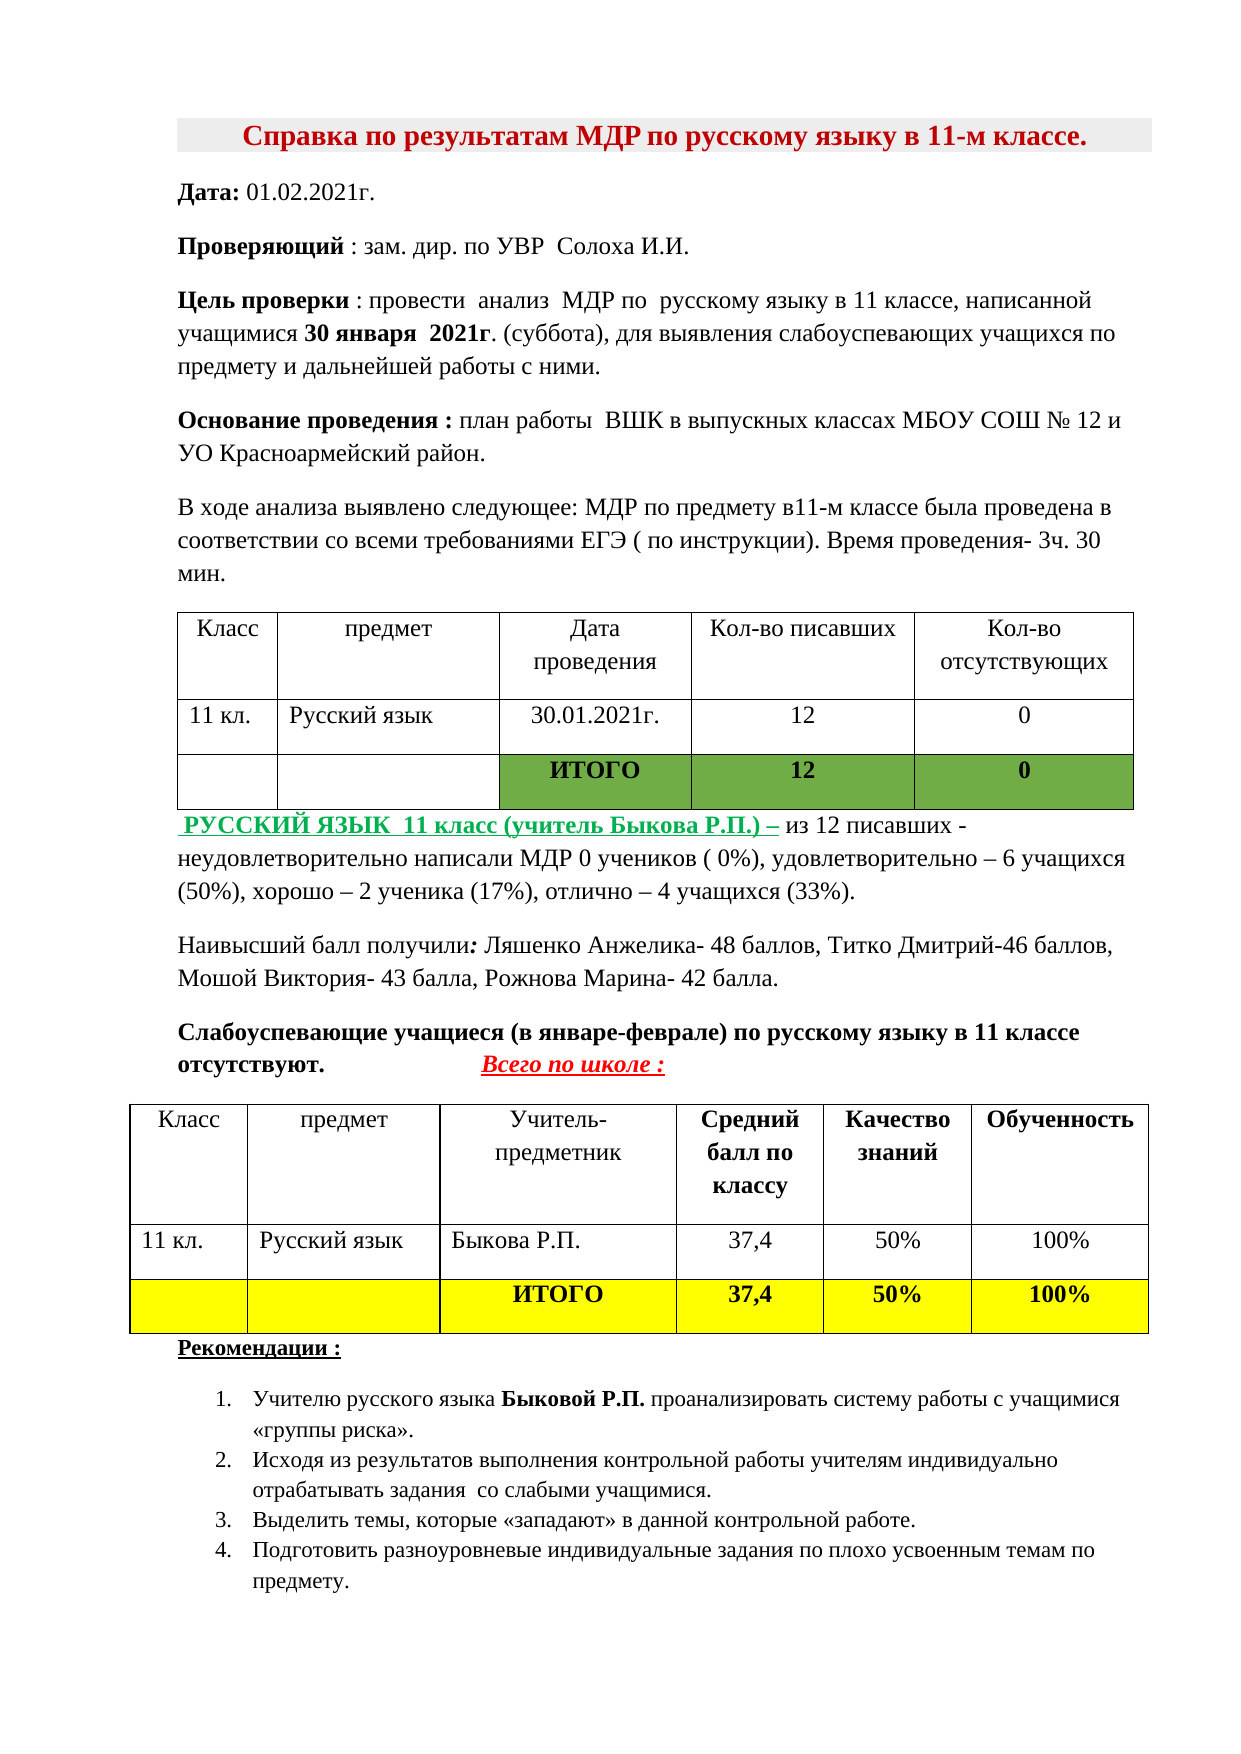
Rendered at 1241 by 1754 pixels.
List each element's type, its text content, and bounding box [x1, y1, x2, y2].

table_cell 11 кл. [178, 700, 277, 754]
table_cell 50% [824, 1225, 971, 1278]
table_cell Быкова Р.П. [441, 1225, 676, 1278]
table_header предмет [248, 1105, 439, 1224]
table_cell ИТОГО [500, 755, 691, 809]
table_cell 50% [824, 1280, 971, 1333]
table_header Класс [178, 613, 277, 699]
table_cell 100% [972, 1280, 1148, 1333]
table_header Дата проведения [500, 613, 691, 699]
table_cell [131, 1280, 247, 1333]
list Выделить темы, которые «западают» в данной контрольной работе. [215, 1506, 1152, 1533]
list Исходя из результатов выполнения контрольной работы учителям индивидуально отрабатывать задания со слабыми учащимися. [215, 1446, 1152, 1502]
table_header Учитель-предметник [441, 1105, 676, 1224]
table_cell 100% [972, 1225, 1148, 1278]
text В ходе анализа выявлено следующее: МДР по предмету в11-м классе была проведена в соответствии со всеми требованиями ЕГЭ ( по инструкции). Время проведения- 3ч. 30 мин. [177, 492, 1152, 587]
table_cell Русский язык [278, 700, 499, 754]
table_cell 0 [915, 700, 1133, 754]
table_header Средний балл по классу [677, 1105, 823, 1224]
table_cell [178, 755, 277, 809]
table_cell ИТОГО [441, 1280, 676, 1333]
table_cell 37,4 [677, 1225, 823, 1278]
table_header предмет [278, 613, 499, 699]
text Основание проведения : план работы ВШК в выпускных классах МБОУ СОШ № 12 и УО Красноармейский район. [177, 405, 1152, 467]
table_cell [248, 1280, 439, 1333]
text Цель проверки : провести анализ МДР по русскому языку в 11 классе, написанной учащимися 30 января 2021г. (суббота), для выявления слабоуспевающих учащихся по предмету и дальнейшей работы с ними. [177, 285, 1152, 380]
table_header Кол-во писавших [692, 613, 914, 699]
table_cell Русский язык [248, 1225, 439, 1278]
table_header Обученность [972, 1105, 1148, 1224]
table_cell 11 кл. [131, 1225, 247, 1278]
text Рекомендации : [177, 1334, 1152, 1361]
table_cell 12 [692, 700, 914, 754]
list Учителю русского языка Быковой Р.П. проанализировать систему работы с учащимися «группы риска». [215, 1385, 1152, 1442]
table_cell 12 [692, 755, 914, 809]
table_cell 30.01.2021г. [500, 700, 691, 754]
text Слабоуспевающие учащиеся (в январе-феврале) по русскому языку в 11 классе отсутствуют. Всего по школе : [177, 1017, 1152, 1078]
table_header Кол-во отсутствующих [915, 613, 1133, 699]
table_header Качество знаний [824, 1105, 971, 1224]
text Справка по результатам МДР по русскому языку в 11-м классе. [177, 118, 1152, 152]
table_cell 37,4 [677, 1280, 823, 1333]
list Подготовить разноуровневые индивидуальные задания по плохо усвоенным темам по предмету. [215, 1536, 1152, 1593]
text Дата: 01.02.2021г. [177, 177, 1152, 206]
text РУССКИЙ ЯЗЫК 11 класс (учитель Быкова Р.П.) – из 12 писавших - неудовлетворительно написали МДР 0 учеников ( 0%), удовлетворительно – 6 учащихся (50%), хорошо – 2 ученика (17%), отлично – 4 учащихся (33%). [177, 810, 1152, 904]
text Проверяющий : зам. дир. по УВР Солоха И.И. [177, 231, 1152, 260]
text Наивысший балл получили: Ляшенко Анжелика- 48 баллов, Титко Дмитрий-46 баллов, Мошой Виктория- 43 балла, Рожнова Марина- 42 балла. [177, 930, 1152, 991]
table_header Класс [131, 1105, 247, 1224]
table_cell 0 [915, 755, 1133, 809]
table_cell [278, 755, 499, 809]
